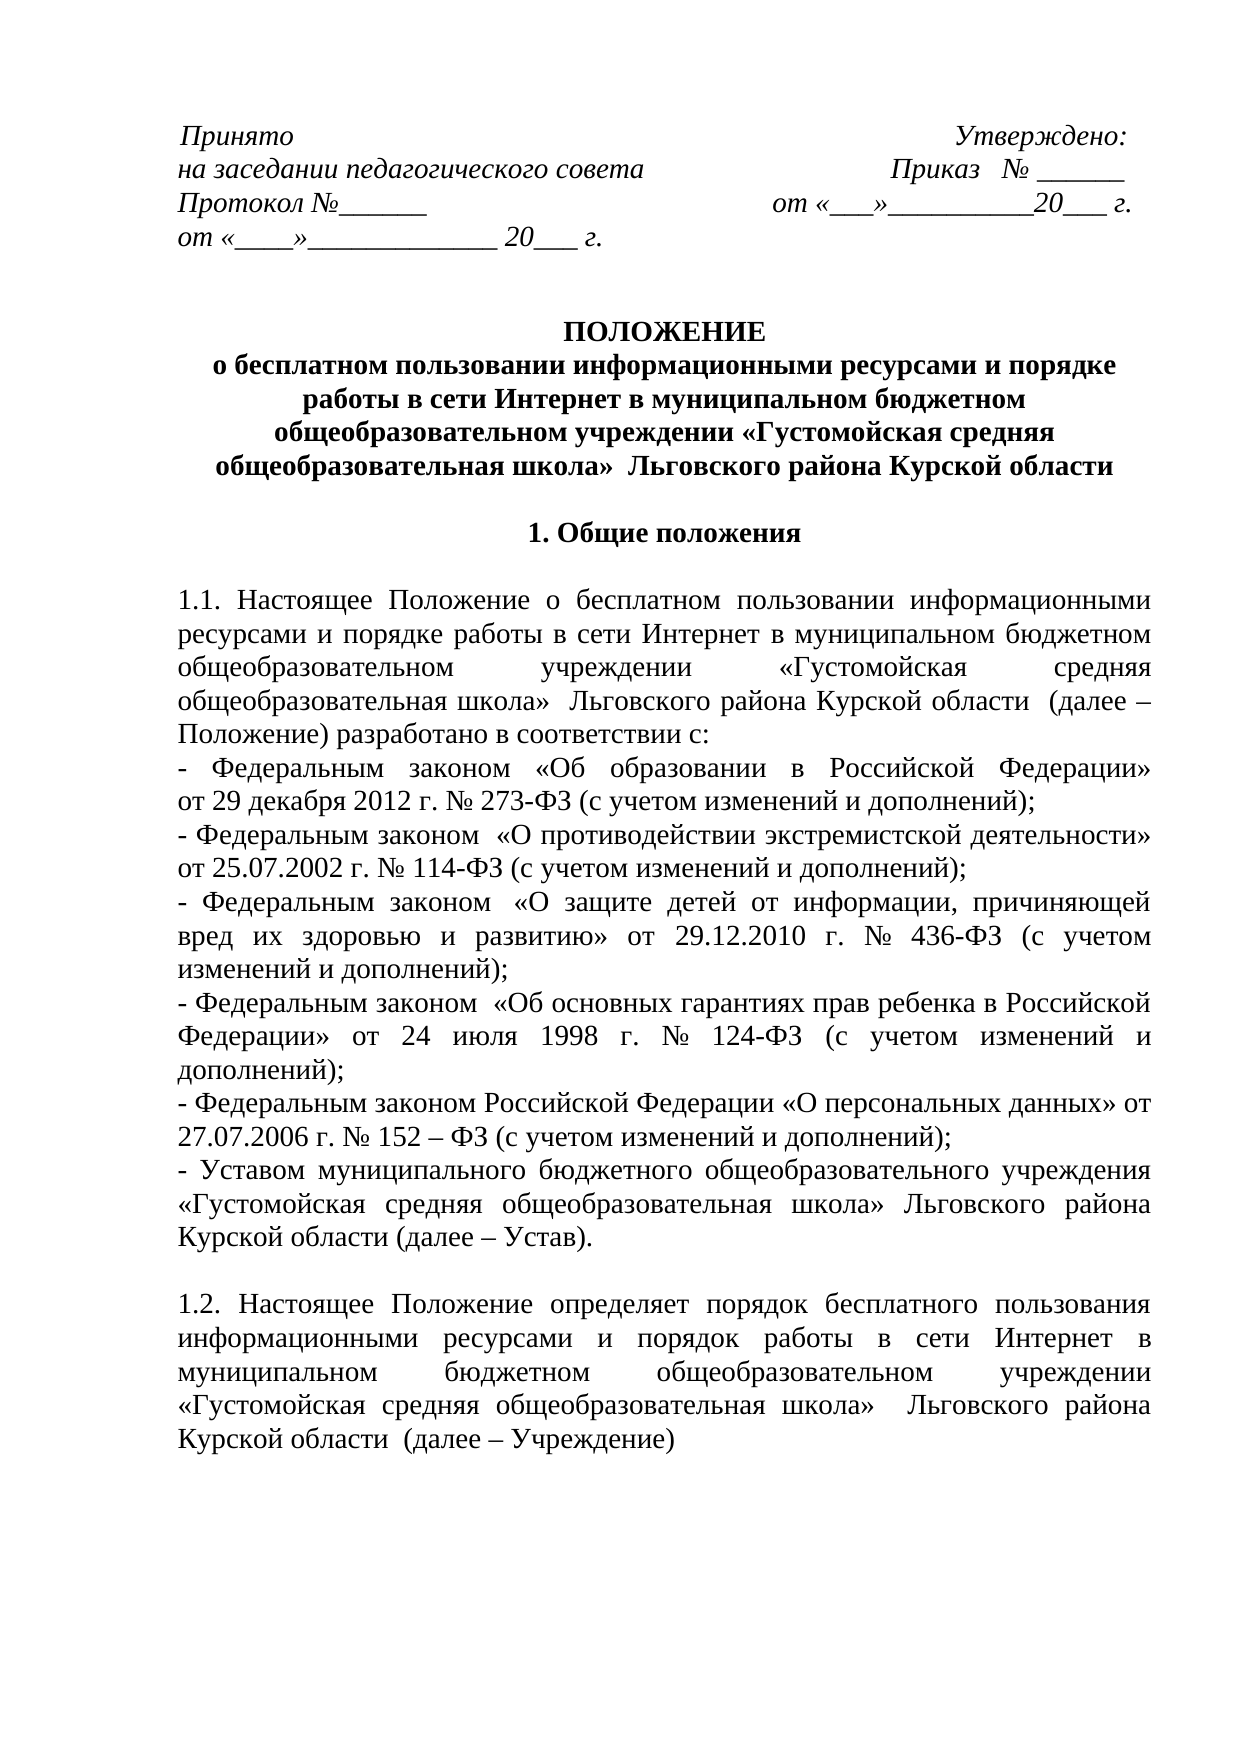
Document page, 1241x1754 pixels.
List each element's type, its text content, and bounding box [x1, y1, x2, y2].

text 1.2. Настоящее Положение определяет порядок бесплатного пользования информационными ресурсами и порядок работы в сети Интернет в муниципальном бюджетном общеобразовательном учреждении «Густомойская средняя общеобразовательная школа» Льговского района Курской области (далее – Учреждение) [177, 1287, 1152, 1454]
text Принято Утверждено: [133, 118, 1152, 152]
text - Уставом муниципального бюджетного общеобразовательного учреждения «Густомойская средняя общеобразовательная школа» Льговского района Курской области (далее – Устав). [177, 1152, 1152, 1253]
text о бесплатном пользовании информационными ресурсами и порядке работы в сети Интернет в муниципальном бюджетном общеобразовательном учреждении «Густомойская средняя общеобразовательная школа» Льговского района Курской области [177, 347, 1152, 482]
text - Федеральным законом «О противодействии экстремистской деятельности» от 25.07.2002 г. № 114-ФЗ (с учетом изменений и дополнений); [177, 817, 1152, 884]
text - Федеральным законом «Об образовании в Российской Федерации» от 29 декабря 2012 г. № 273-ФЗ (с учетом изменений и дополнений); [177, 750, 1152, 817]
text - Федеральным законом «Об основных гарантиях прав ребенка в Российской Федерации» от 24 июля 1998 г. № 124-ФЗ (с учетом изменений и дополнений); [177, 985, 1152, 1085]
text - Федеральным законом «О защите детей от информации, причиняющей вред их здоровью и развитию» от 29.12.2010 г. № 436-ФЗ (с учетом изменений и дополнений); [177, 884, 1152, 985]
text ПОЛОЖЕНИЕ [177, 314, 1152, 347]
text 1. Общие положения [177, 515, 1152, 549]
text на заседании педагогического совета Приказ № ______ [177, 152, 1152, 185]
text Протокол №______ от «___»__________20___ г. от «____»_____________ 20___ г. [177, 185, 1152, 252]
text 1.1. Настоящее Положение о бесплатном пользовании информационными ресурсами и порядке работы в сети Интернет в муниципальном бюджетном общеобразовательном учреждении «Густомойская средняя общеобразовательная школа» Льговского района Курской области (далее – Положение) разработано в соответствии с: [177, 582, 1152, 750]
text - Федеральным законом Российской Федерации «О персональных данных» от 27.07.2006 г. № 152 – ФЗ (с учетом изменений и дополнений); [177, 1085, 1152, 1152]
